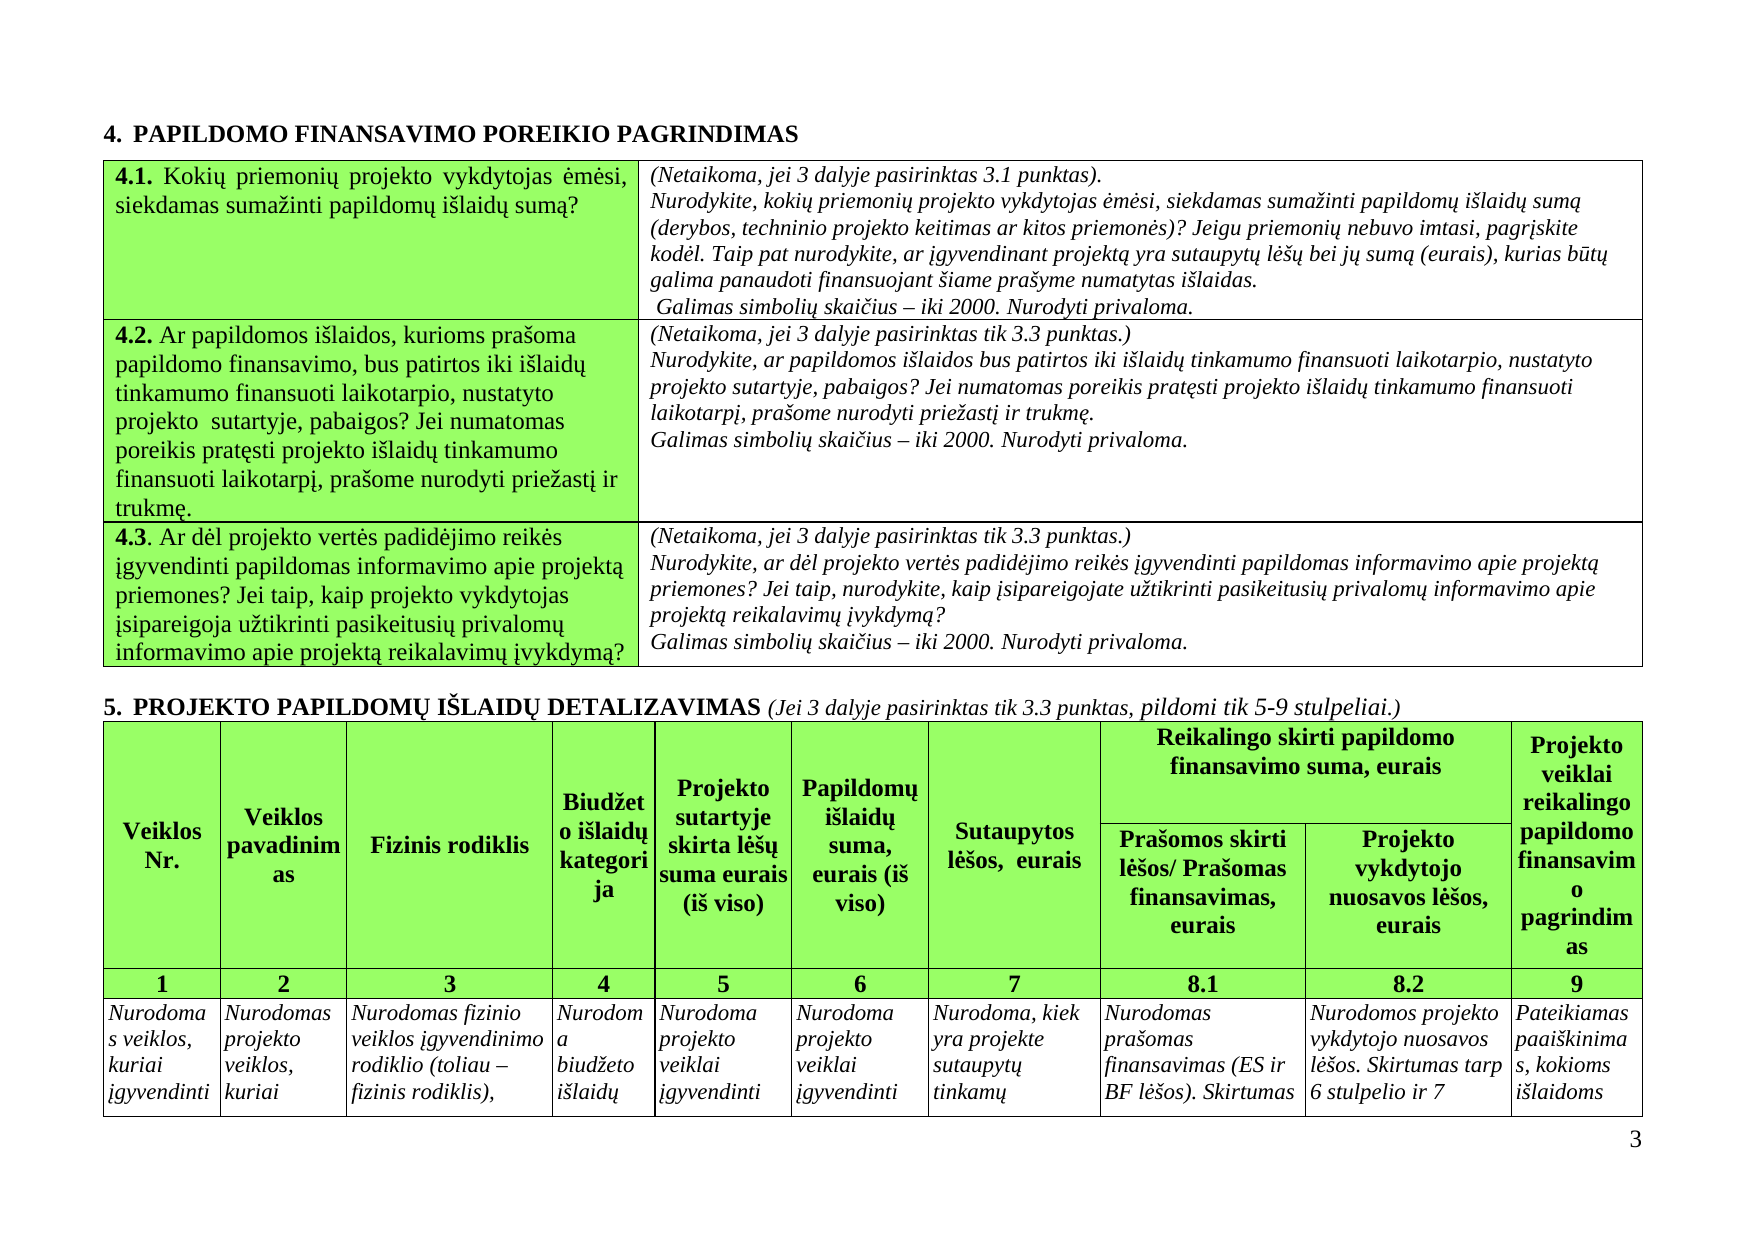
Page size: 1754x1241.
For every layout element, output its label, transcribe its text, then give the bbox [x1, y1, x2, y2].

table_header Projekto veiklai reikalingo papildomo finansavimo pagrindimas [1512, 722, 1642, 968]
table_header Projekto sutartyje skirta lėšų suma eurais (iš viso) [656, 722, 791, 968]
table_cell 8.1 [1101, 969, 1305, 998]
table_cell 4.3. Ar dėl projekto vertės padidėjimo reikės įgyvendinti papildomas informavimo apie projektą priemones? Jei taip, kaip projekto vykdytojas įsipareigoja užtikrinti pasikeitusių privalomų informavimo apie projektą reikalavimų įvykdymą? [104, 523, 638, 666]
table_cell 4.2. Ar papildomos išlaidos, kurioms prašoma papildomo finansavimo, bus patirtos iki išlaidų tinkamumo finansuoti laikotarpio, nustatyto projekto sutartyje, pabaigos? Jei numatomas poreikis pratęsti projekto išlaidų tinkamumo finansuoti laikotarpį, prašome nurodyti priežastį ir trukmę. [104, 320, 638, 521]
table_header Fizinis rodiklis [347, 722, 552, 968]
table_cell (Netaikoma, jei 3 dalyje pasirinktas tik 3.3 punktas.) Nurodykite, ar papildomos išlaidos bus patirtos iki išlaidų tinkamumo finansuoti laikotarpio, nustatyto projekto sutartyje, pabaigos? Jei numatomas poreikis pratęsti projekto išlaidų tinkamumo finansuoti laikotarpį, prašome nurodyti priežastį ir trukmę. Galimas simbolių skaičius – iki 2000. Nurodyti privaloma. [639, 320, 1642, 521]
subtitle PAPILDOMO FINANSAVIMO POREIKIO PAGRINDIMAS [103, 119, 1642, 147]
table_header Veiklos Nr. [104, 722, 220, 968]
table_header Biudžeto išlaidų kategorija [553, 722, 654, 968]
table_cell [1306, 999, 1511, 1116]
table_header 4.1. Kokių priemonių projekto vykdytojas ėmėsi, siekdamas sumažinti papildomų išlaidų sumą? [104, 161, 638, 319]
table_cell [221, 999, 346, 1116]
table_cell 5 [656, 969, 791, 998]
list PROJEKTO PAPILDOMŲ IŠLAIDŲ DETALIZAVIMAS (Jei 3 dalyje pasirinktas tik 3.3 punktas, pildomi tik 5-9 stulpeliai.) [103, 692, 1642, 721]
table_header Papildomų išlaidų suma, eurais (iš viso) [792, 722, 928, 968]
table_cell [104, 999, 220, 1116]
table_cell Projekto vykdytojo nuosavos lėšos, eurais [1306, 824, 1511, 968]
table_header Sutaupytos lėšos, eurais [929, 722, 1100, 968]
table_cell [347, 999, 552, 1116]
table_cell Prašomos skirti lėšos/ Prašomas finansavimas, eurais [1101, 824, 1305, 968]
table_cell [1512, 999, 1642, 1116]
table_cell 4 [553, 969, 654, 998]
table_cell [553, 999, 654, 1116]
table_cell 2 [221, 969, 346, 998]
table_cell 9 [1512, 969, 1642, 998]
table_cell 6 [792, 969, 928, 998]
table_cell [792, 999, 928, 1116]
table_header Veiklos pavadinimas [221, 722, 346, 968]
table_cell 3 [347, 969, 552, 998]
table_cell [1101, 999, 1305, 1116]
table_cell 1 [104, 969, 220, 998]
table_header Reikalingo skirti papildomo finansavimo suma, eurais [1101, 722, 1511, 823]
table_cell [656, 999, 791, 1116]
table_header (Netaikoma, jei 3 dalyje pasirinktas 3.1 punktas). Nurodykite, kokių priemonių projekto vykdytojas ėmėsi, siekdamas sumažinti papildomų išlaidų sumą (derybos, techninio projekto keitimas ar kitos priemonės)? Jeigu priemonių nebuvo imtasi, pagrįskite kodėl. Taip pat nurodykite, ar įgyvendinant projektą yra sutaupytų lėšų bei jų sumą (eurais), kurias būtų galima panaudoti finansuojant šiame prašyme numatytas išlaidas. Galimas simbolių skaičius – iki 2000. Nurodyti privaloma. [639, 161, 1642, 319]
table_cell 8.2 [1306, 969, 1511, 998]
table_cell (Netaikoma, jei 3 dalyje pasirinktas tik 3.3 punktas.) Nurodykite, ar dėl projekto vertės padidėjimo reikės įgyvendinti papildomas informavimo apie projektą priemones? Jei taip, nurodykite, kaip įsipareigojate užtikrinti pasikeitusių privalomų informavimo apie projektą reikalavimų įvykdymą? Galimas simbolių skaičius – iki 2000. Nurodyti privaloma. [639, 523, 1642, 666]
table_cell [929, 999, 1100, 1116]
table_cell 7 [929, 969, 1100, 998]
